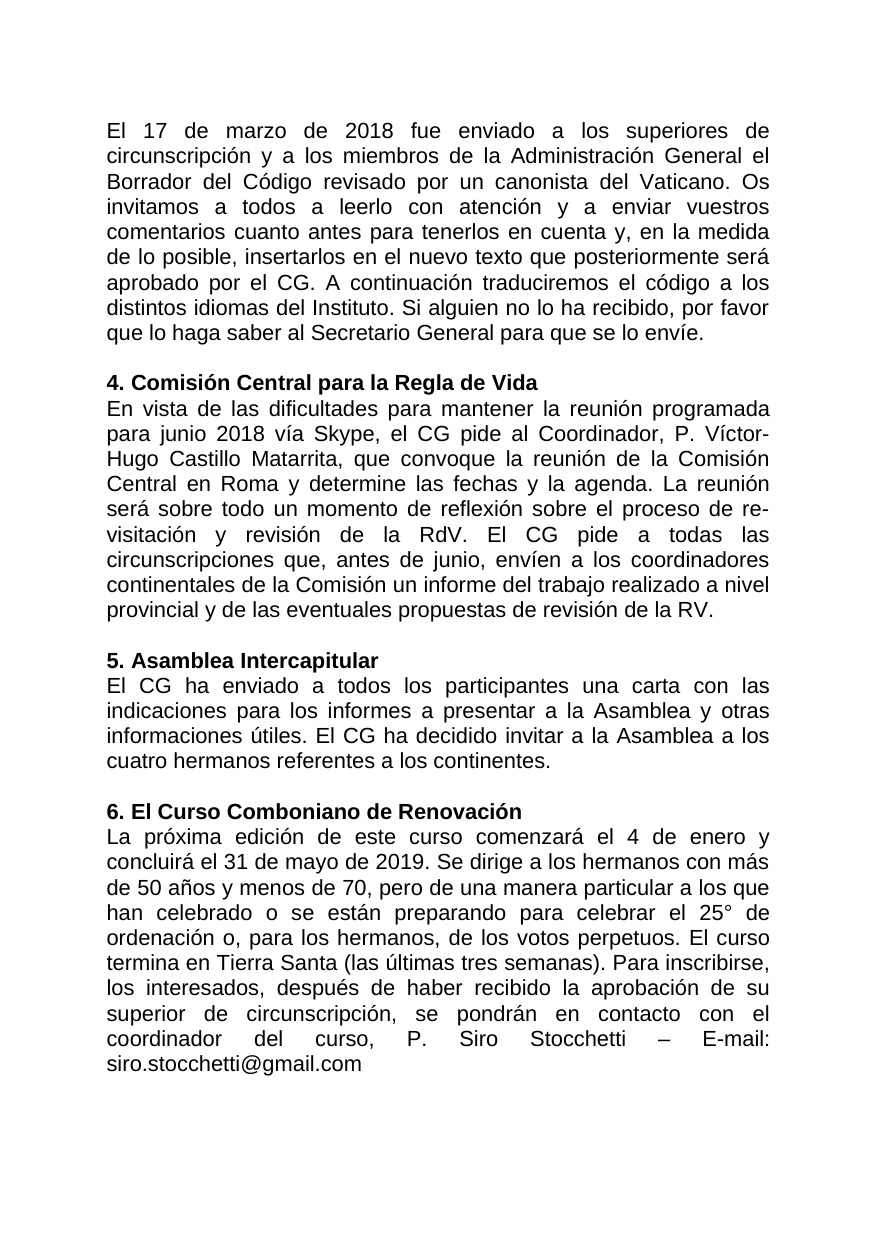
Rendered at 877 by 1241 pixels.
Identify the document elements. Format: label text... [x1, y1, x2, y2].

text El 17 de marzo de 2018 fue enviado a los superiores de circunscripción y a los miembros de la Administración General el Borrador del Código revisado por un canonista del Vaticano. Os invitamos a todos a leerlo con atención y a enviar vuestros comentarios cuanto antes para tenerlos en cuenta y, en la medida de lo posible, insertarlos en el nuevo texto que posteriormente será aprobado por el CG. A continuación traduciremos el código a los distintos idiomas del Instituto. Si alguien no lo ha recibido, por favor que lo haga saber al Secretario General para que se lo envíe. [106, 118, 771, 345]
text 4. Comisión Central para la Regla de Vida [106, 370, 771, 395]
text La próxima edición de este curso comenzará el 4 de enero y concluirá el 31 de mayo de 2019. Se dirige a los hermanos con más de 50 años y menos de 70, pero de una manera particular a los que han celebrado o se están preparando para celebrar el 25° de ordenación o, para los hermanos, de los votos perpetuos. El curso termina en Tierra Santa (las últimas tres semanas). Para inscribirse, los interesados, después de haber recibido la aprobación de su superior de circunscripción, se pondrán en contacto con el coordinador del curso, P. Siro Stocchetti – E-mail: siro.stocchetti@gmail.com [106, 824, 771, 1076]
text 5. Asamblea Intercapitular [106, 647, 771, 673]
text En vista de las dificultades para mantener la reunión programada para junio 2018 vía Skype, el CG pide al Coordinador, P. Víctor-Hugo Castillo Matarrita, que convoque la reunión de la Comisión Central en Roma y determine las fechas y la agenda. La reunión será sobre todo un momento de reflexión sobre el proceso de re-visitación y revisión de la RdV. El CG pide a todas las circunscripciones que, antes de junio, envíen a los coordinadores continentales de la Comisión un informe del trabajo realizado a nivel provincial y de las eventuales propuestas de revisión de la RV. [106, 395, 771, 622]
text 6. El Curso Comboniano de Renovación [106, 799, 771, 824]
text El CG ha enviado a todos los participantes una carta con las indicaciones para los informes a presentar a la Asamblea y otras informaciones útiles. El CG ha decidido invitar a la Asamblea a los cuatro hermanos referentes a los continentes. [106, 673, 771, 773]
